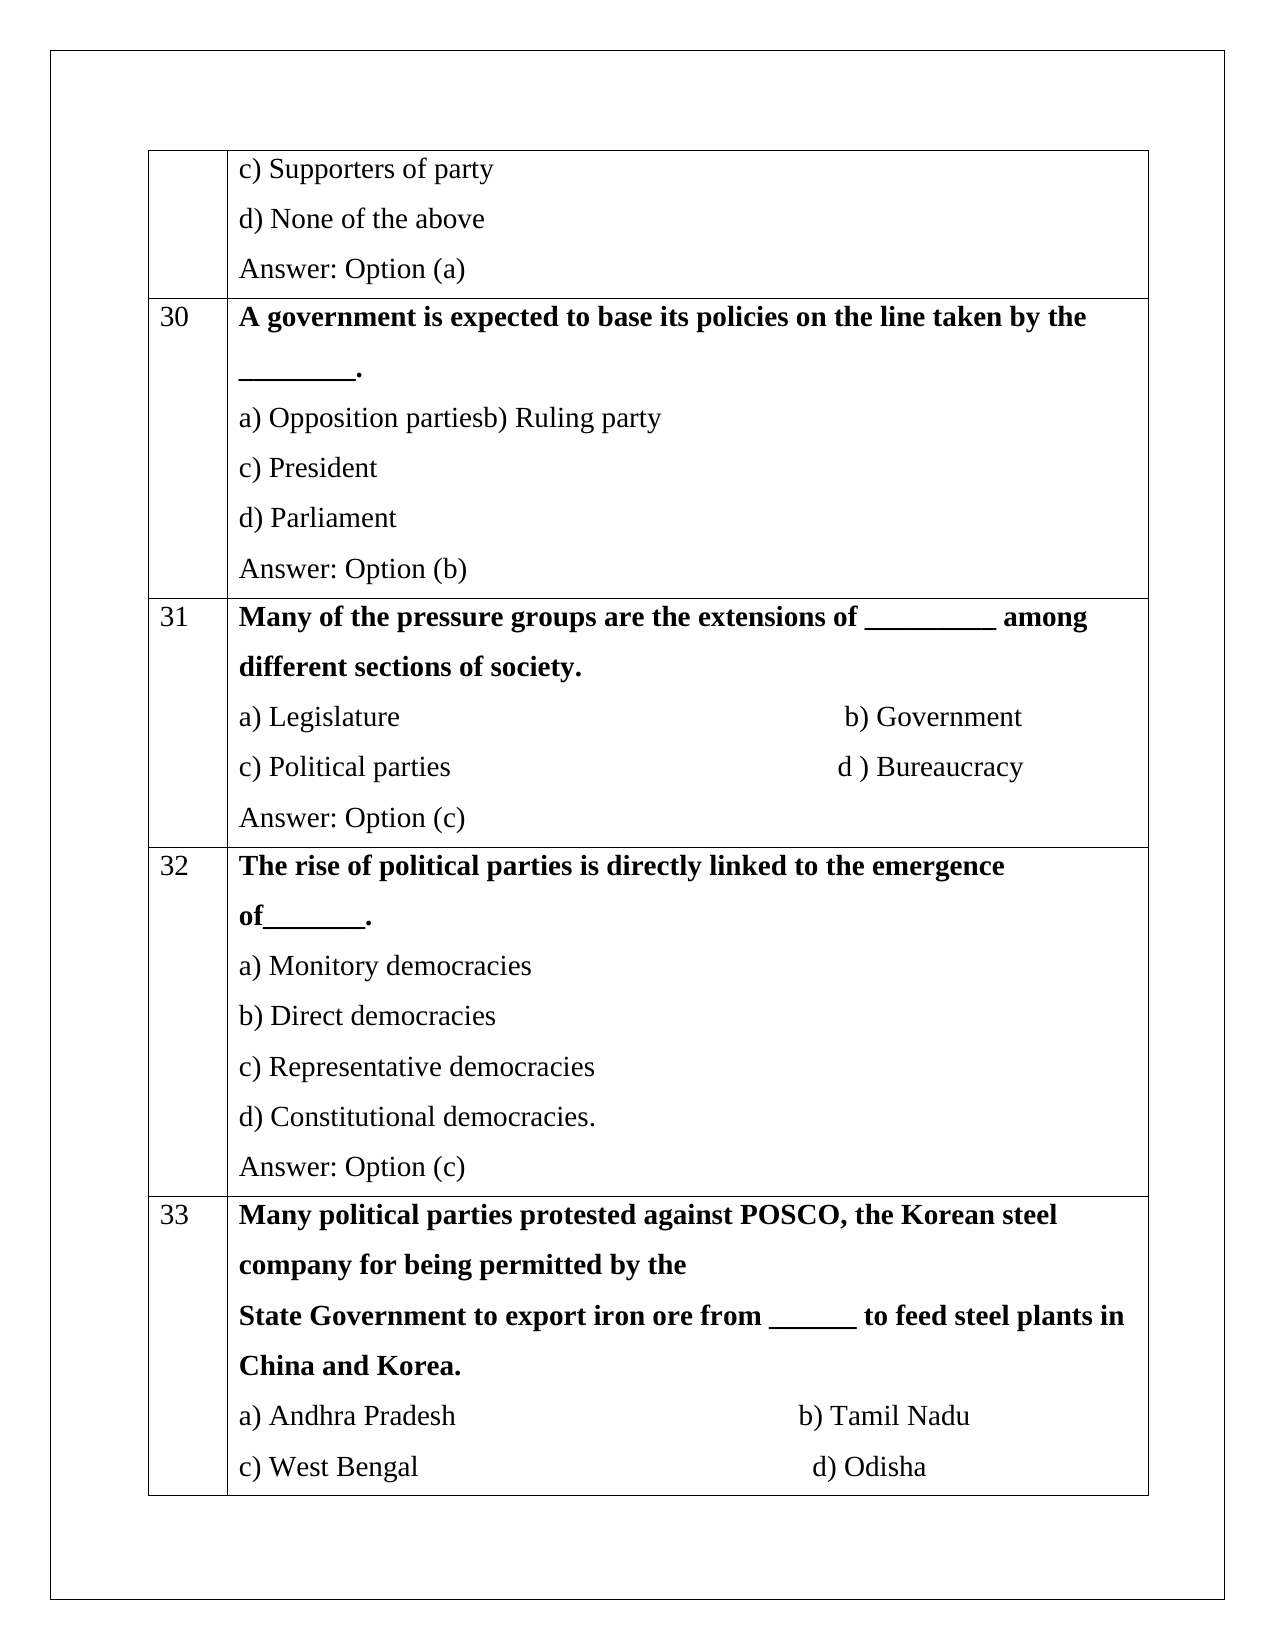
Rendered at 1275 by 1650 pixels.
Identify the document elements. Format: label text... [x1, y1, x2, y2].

table_cell Many of the pressure groups are the extensions of _________ among different sections of society. a) Legislature b) Government c) Political parties d ) Bureaucracy Answer: Option (c) [228, 599, 1148, 847]
table_cell The rise of political parties is directly linked to the emergence of_______. a) Monitory democracies b) Direct democracies c) Representative democracies d) Constitutional democracies. Answer: Option (c) [228, 848, 1148, 1196]
table_cell 32 [149, 848, 227, 1196]
table_cell A government is expected to base its policies on the line taken by the ________. a) Opposition partiesb) Ruling party c) President d) Parliament Answer: Option (b) [228, 299, 1148, 598]
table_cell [228, 1197, 1148, 1495]
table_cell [228, 151, 1148, 298]
table_cell 33 [149, 1197, 227, 1495]
table_cell 31 [149, 599, 227, 847]
table_cell 29 [149, 151, 227, 298]
table_cell 30 [149, 299, 227, 598]
